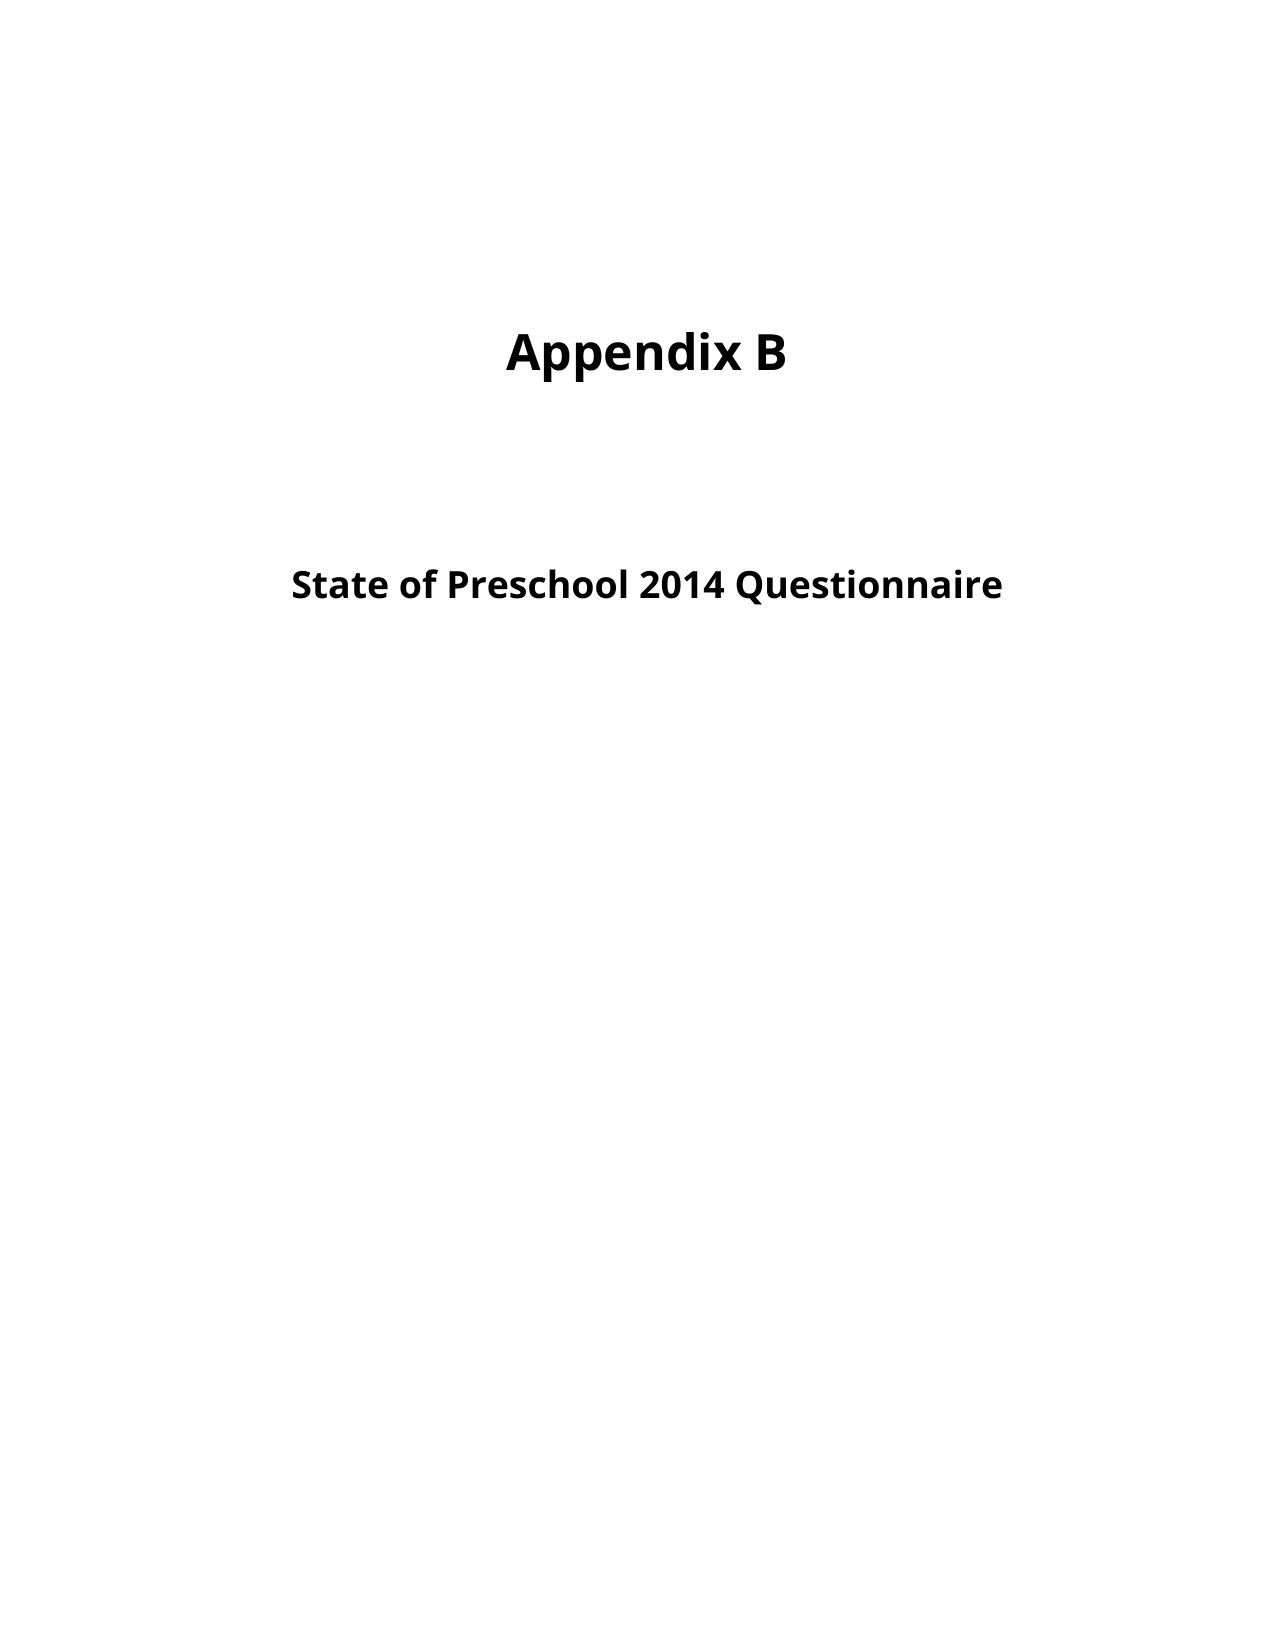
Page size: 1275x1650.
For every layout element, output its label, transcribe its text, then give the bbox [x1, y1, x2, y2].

text Appendix B [75, 317, 1200, 385]
text State of Preschool 2014 Questionnaire [75, 559, 1200, 610]
